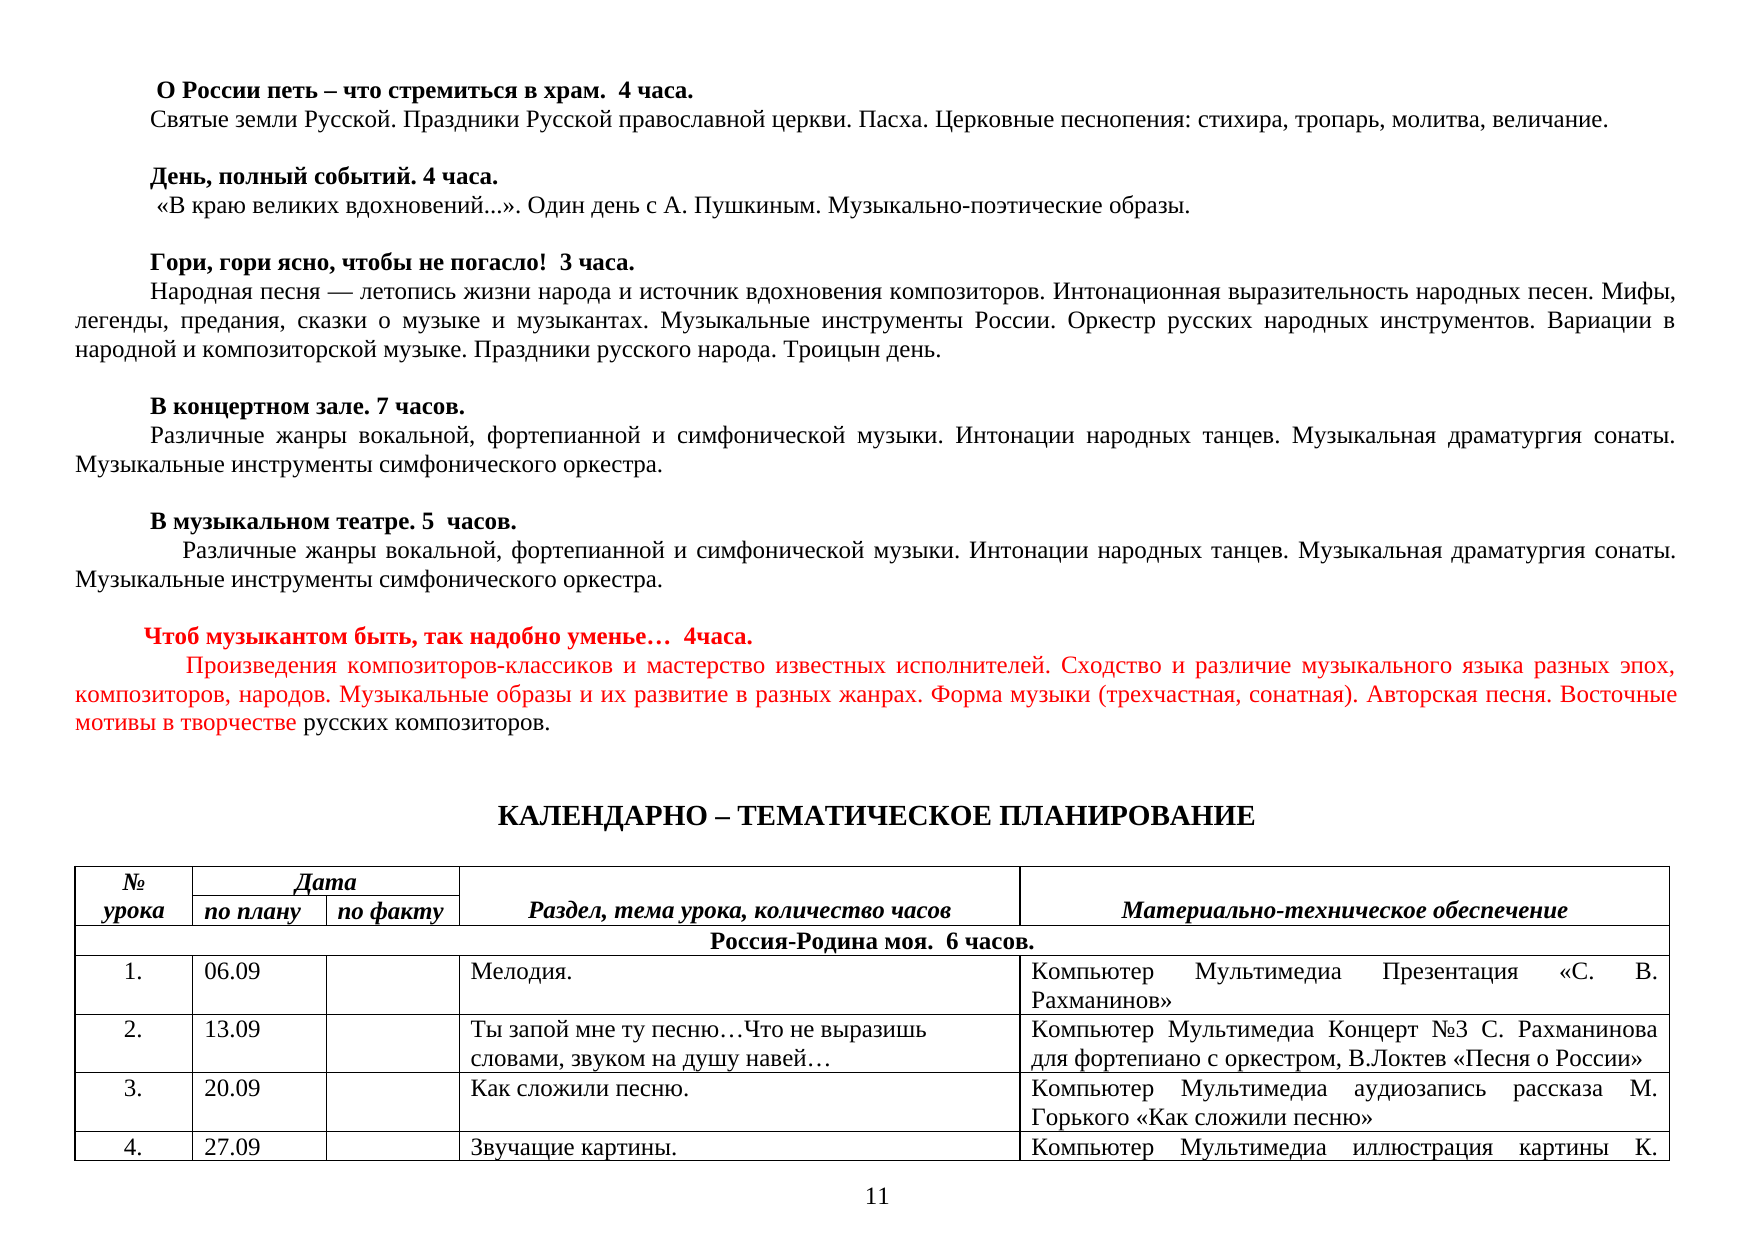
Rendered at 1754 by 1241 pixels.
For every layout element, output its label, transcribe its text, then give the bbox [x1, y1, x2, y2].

subtitle Различные жанры вокальной, фортепианной и симфонической музыки. Интонации народных танцев. Музыкальная драматургия сонаты. Музыкальные инструменты симфонического оркестра. [75, 535, 1679, 592]
table_cell 06.09 [193, 956, 326, 1013]
subtitle Чтоб музыкантом быть, так надобно уменье… 4часа. [75, 621, 1679, 650]
table_cell Россия-Родина моя. 6 часов. [76, 926, 1669, 955]
table_cell Компьютер Мультимедиа Концерт №3 С. Рахманинова для фортепиано с оркестром, В.Локтев «Песня о России» [1021, 1015, 1669, 1072]
table_header Раздел, тема урока, количество часов [460, 867, 1019, 925]
text В музыкальном театре. 5 часов. [75, 506, 1678, 535]
text День, полный событий. 4 часа. [75, 161, 1678, 190]
text Народная песня — летопись жизни народа и источник вдохновения композиторов. Интонационная выразительность народных песен. Мифы, легенды, предания, сказки о музыке и музыкантах. Музыкальные инструменты России. Оркестр русских народных инструментов. Вариации в народной и композиторской музыке. Праздники русского народа. Троицын день. [75, 276, 1678, 362]
table_cell [76, 1015, 192, 1072]
table_cell Как сложили песню. [460, 1073, 1019, 1131]
text В концертном зале. 7 часов. [75, 391, 1678, 420]
text Гори, гори ясно, чтобы не погасло! 3 часа. [75, 247, 1678, 276]
table_header Материально-техническое обеспечение [1021, 867, 1669, 925]
table_cell Звучащие картины. [460, 1132, 1019, 1160]
table_header Дата [193, 867, 459, 895]
table_cell 13.09 [193, 1015, 326, 1072]
table_cell Компьютер Мультимедиа аудиозапись рассказа М. Горького «Как сложили песню» [1021, 1073, 1669, 1131]
table_cell 20.09 [193, 1073, 326, 1131]
table_cell по факту [327, 896, 459, 925]
text Святые земли Русской. Праздники Русской православной церкви. Пасха. Церковные песнопения: стихира, тропарь, молитва, величание. [75, 104, 1678, 132]
table_cell [327, 1015, 459, 1072]
table_cell [327, 1132, 459, 1160]
table_cell [76, 1073, 192, 1131]
table_cell по плану [193, 896, 326, 925]
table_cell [1021, 1132, 1669, 1160]
text «В краю великих вдохновений...». Один день с А. Пушкиным. Музыкально-поэтические образы. [75, 190, 1678, 219]
text Различные жанры вокальной, фортепианной и симфонической музыки. Интонации народных танцев. Музыкальная драматургия сонаты. Музыкальные инструменты симфонического оркестра. [75, 420, 1678, 477]
table_cell Компьютер Мультимедиа Презентация «С. В. Рахманинов» [1021, 956, 1669, 1013]
subtitle Произведения композиторов-классиков и мастерство известных исполнителей. Сходство и различие музыкального языка разных эпох, композиторов, народов. Музыкальные образы и их развитие в разных жанрах. Форма музыки (трехчастная, сонатная). Авторская песня. Восточные мотивы в творчестве русских композиторов. [75, 650, 1679, 736]
table_cell Ты запой мне ту песню…Что не выразишь словами, звуком на душу навей… [460, 1015, 1019, 1072]
text КАЛЕНДАРНО – ТЕМАТИЧЕСКОЕ ПЛАНИРОВАНИЕ [75, 798, 1679, 832]
table_cell [76, 1132, 192, 1160]
table_cell 27.09 [193, 1132, 326, 1160]
table_header № урока [76, 867, 192, 925]
table_cell [327, 956, 459, 1013]
table_cell [76, 956, 192, 1013]
table_cell [327, 1073, 459, 1131]
table_cell Мелодия. [460, 956, 1019, 1013]
text О России петь – что стремиться в храм. 4 часа. [75, 75, 1678, 104]
